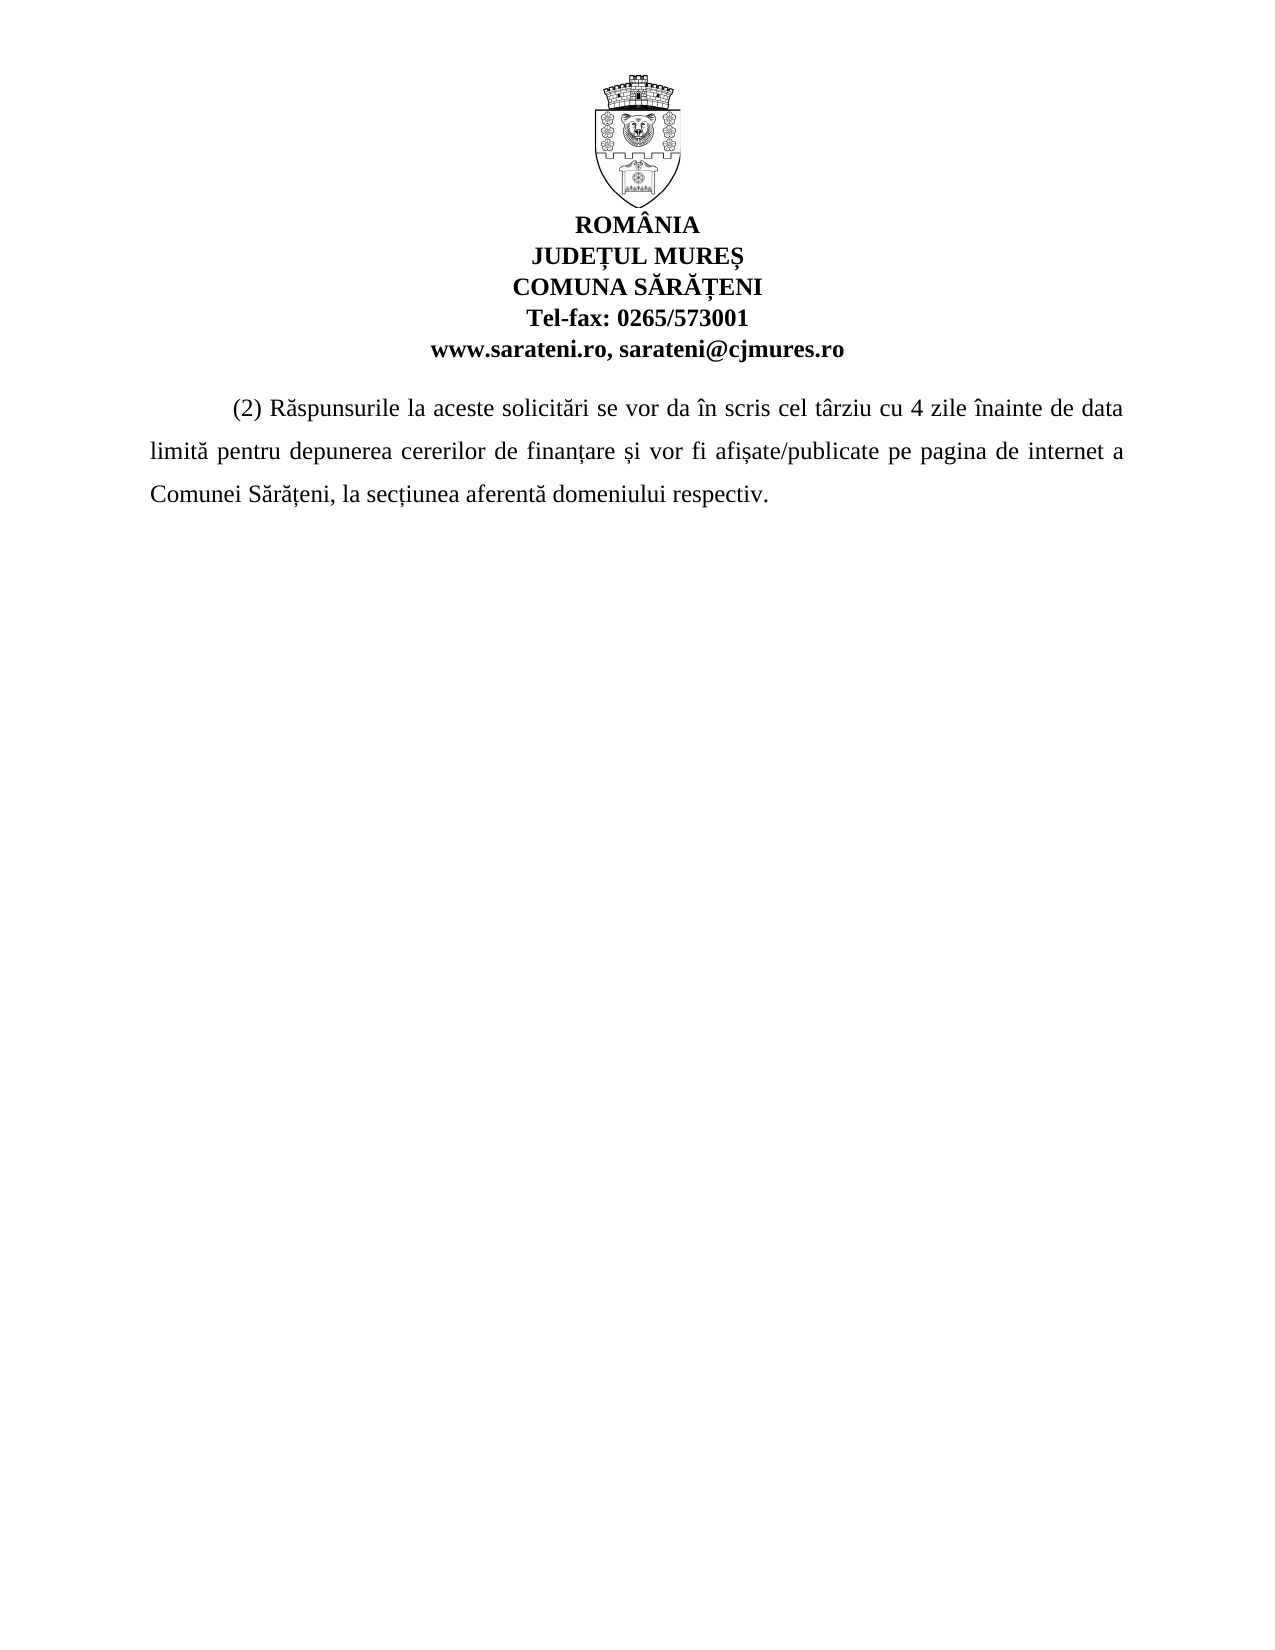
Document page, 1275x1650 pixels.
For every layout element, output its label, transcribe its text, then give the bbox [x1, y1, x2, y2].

text (2) Răspunsurile la aceste solicitări se vor da în scris cel târziu cu 4 zile înainte de data limită pentru depunerea cererilor de finanțare și vor fi afișate/publicate pe pagina de internet a Comunei Sărățeni, la secțiunea aferentă domeniului respectiv. [150, 393, 1125, 508]
